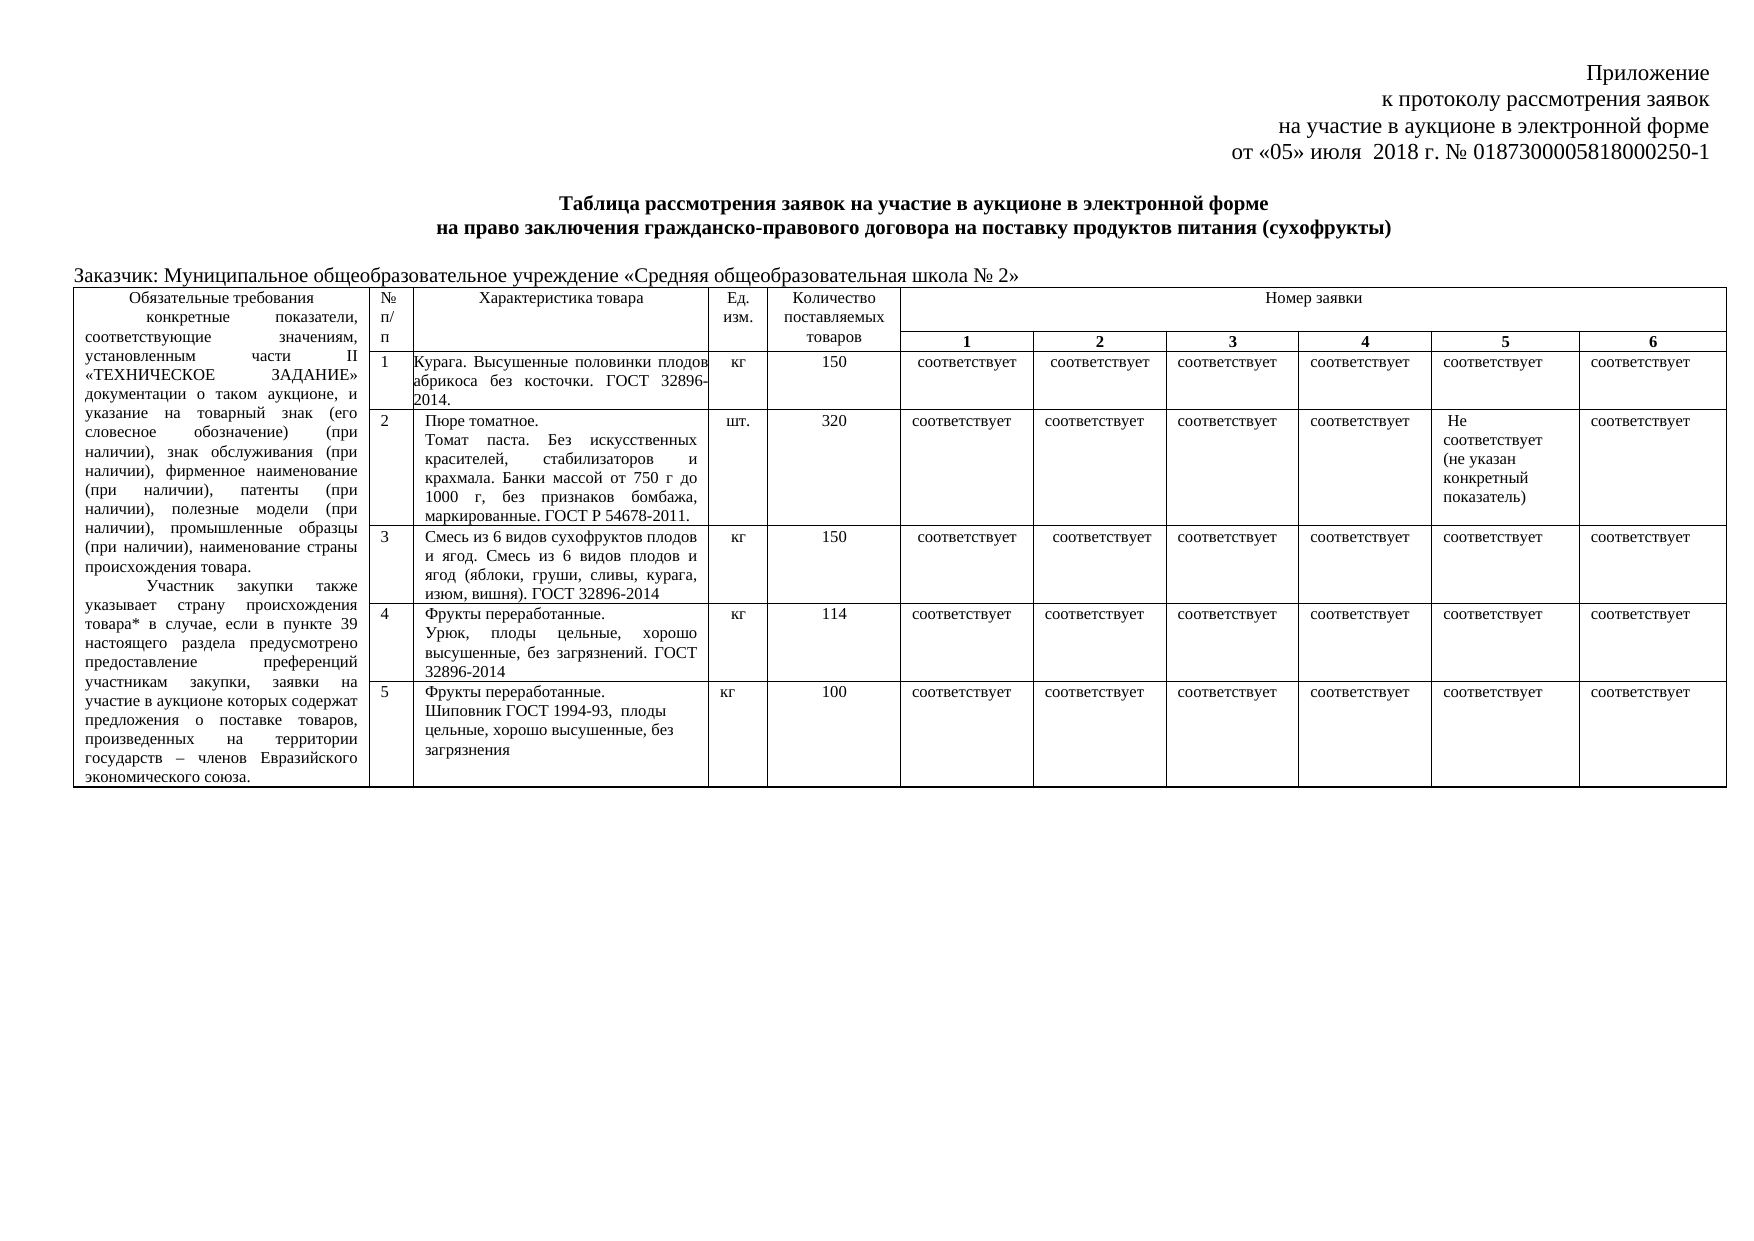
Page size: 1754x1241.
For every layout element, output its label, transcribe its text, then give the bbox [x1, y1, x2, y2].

table_cell 3 [370, 526, 413, 603]
table_cell соответствует [1580, 604, 1726, 681]
table_header Количество поставляемых товаров [768, 288, 900, 351]
table_cell соответствует [901, 410, 1033, 525]
table_cell 5 [370, 682, 413, 786]
table_cell соответствует [1299, 410, 1431, 525]
table_cell 2 [1034, 332, 1166, 351]
table_cell соответствует [1299, 604, 1431, 681]
table_cell соответствует [901, 526, 1033, 603]
table_cell кг [709, 526, 767, 603]
table_cell кг [709, 352, 767, 409]
text к протоколу рассмотрения заявок [118, 85, 1710, 112]
text на право заключения гражданско-правового договора на поставку продуктов питания (сухофрукты) [118, 215, 1710, 239]
table_cell 320 [768, 410, 900, 525]
table_cell Курага. Высушенные половинки плодов абрикоса без косточки. ГОСТ 32896-2014. [414, 352, 708, 409]
table_cell 114 [768, 604, 900, 681]
table_cell 4 [370, 604, 413, 681]
table_cell соответствует [1580, 526, 1726, 603]
table_cell 5 [1432, 332, 1579, 351]
table_header Обязательные требования конкретные показатели, соответствующие значениям, установленным части II «ТЕХНИЧЕСКОЕ ЗАДАНИЕ» документации о таком аукционе, и указание на товарный знак (его словесное обозначение) (при наличии), знак обслуживания (при наличии), фирменное наименование (при наличии), патенты (при наличии), полезные модели (при наличии), промышленные образцы (при наличии), наименование страны происхождения товара. Участник закупки также указывает страну происхождения товара* в случае, если в пункте 39 настоящего раздела предусмотрено предоставление преференций участникам закупки, заявки на участие в аукционе которых содержат предложения о поставке товаров, произведенных на территории государств – членов Евразийского экономического союза. [74, 288, 369, 786]
table_cell 1 [901, 332, 1033, 351]
table_cell соответствует [1299, 526, 1431, 603]
table_cell 1 [370, 352, 413, 409]
table_cell соответствует [1034, 352, 1166, 409]
table_cell соответствует [1034, 682, 1166, 786]
table_cell соответствует [1034, 604, 1166, 681]
table_cell соответствует [1167, 682, 1298, 786]
table_cell соответствует [1299, 352, 1431, 409]
table_cell соответствует [1167, 352, 1298, 409]
table_cell соответствует [901, 682, 1033, 786]
table_cell соответствует [1167, 604, 1298, 681]
table_cell Пюре томатное. Томат паста. Без искусственных красителей, стабилизаторов и крахмала. Банки массой от 750 г до 1000 г, без признаков бомбажа, маркированные. ГОСТ Р 54678-2011. [414, 410, 708, 525]
table_header Характеристика товара [414, 288, 708, 351]
text Приложение [118, 59, 1710, 85]
table_cell соответствует [1432, 604, 1579, 681]
table_cell соответствует [1167, 526, 1298, 603]
table_cell Фрукты переработанные. Шиповник ГОСТ 1994-93, плоды цельные, хорошо высушенные, без загрязнения [414, 682, 708, 786]
text от «05» июля 2018 г. № 0187300005818000250-1 [118, 138, 1710, 164]
table_cell Фрукты переработанные. Урюк, плоды цельные, хорошо высушенные, без загрязнений. ГОСТ 32896-2014 [414, 604, 708, 681]
table_cell 150 [768, 352, 900, 409]
table_cell соответствует [901, 352, 1033, 409]
table_cell 150 [768, 526, 900, 603]
text Заказчик: Муниципальное общеобразовательное учреждение «Средняя общеобразовательная школа № 2» [74, 263, 1710, 287]
table_cell соответствует [901, 604, 1033, 681]
table_cell 6 [1580, 332, 1726, 351]
table_cell соответствует [1167, 410, 1298, 525]
text на участие в аукционе в электронной форме [118, 112, 1710, 138]
table_cell соответствует [1580, 410, 1726, 525]
table_cell соответствует [1432, 352, 1579, 409]
table_cell соответствует [1034, 526, 1166, 603]
table_cell кг [709, 604, 767, 681]
table_header № п/п [370, 288, 413, 351]
table_header Ед. изм. [709, 288, 767, 351]
table_header Номер заявки [901, 288, 1726, 331]
table_cell соответствует [1580, 352, 1726, 409]
table_cell соответствует [1299, 682, 1431, 786]
table_cell Не соответствует (не указан конкретный показатель) [1432, 410, 1579, 525]
table_cell Смесь из 6 видов сухофруктов плодов и ягод. Смесь из 6 видов плодов и ягод (яблоки, груши, сливы, курага, изюм, вишня). ГОСТ 32896-2014 [414, 526, 708, 603]
table_cell соответствует [1034, 410, 1166, 525]
table_cell соответствует [1432, 682, 1579, 786]
table_cell шт. [709, 410, 767, 525]
table_cell 2 [370, 410, 413, 525]
table_cell соответствует [1432, 526, 1579, 603]
table_cell соответствует [1580, 682, 1726, 786]
table_cell кг [709, 682, 767, 786]
table_cell 100 [768, 682, 900, 786]
table_cell 4 [1299, 332, 1431, 351]
table_cell 3 [1167, 332, 1298, 351]
text Таблица рассмотрения заявок на участие в аукционе в электронной форме [118, 191, 1710, 215]
